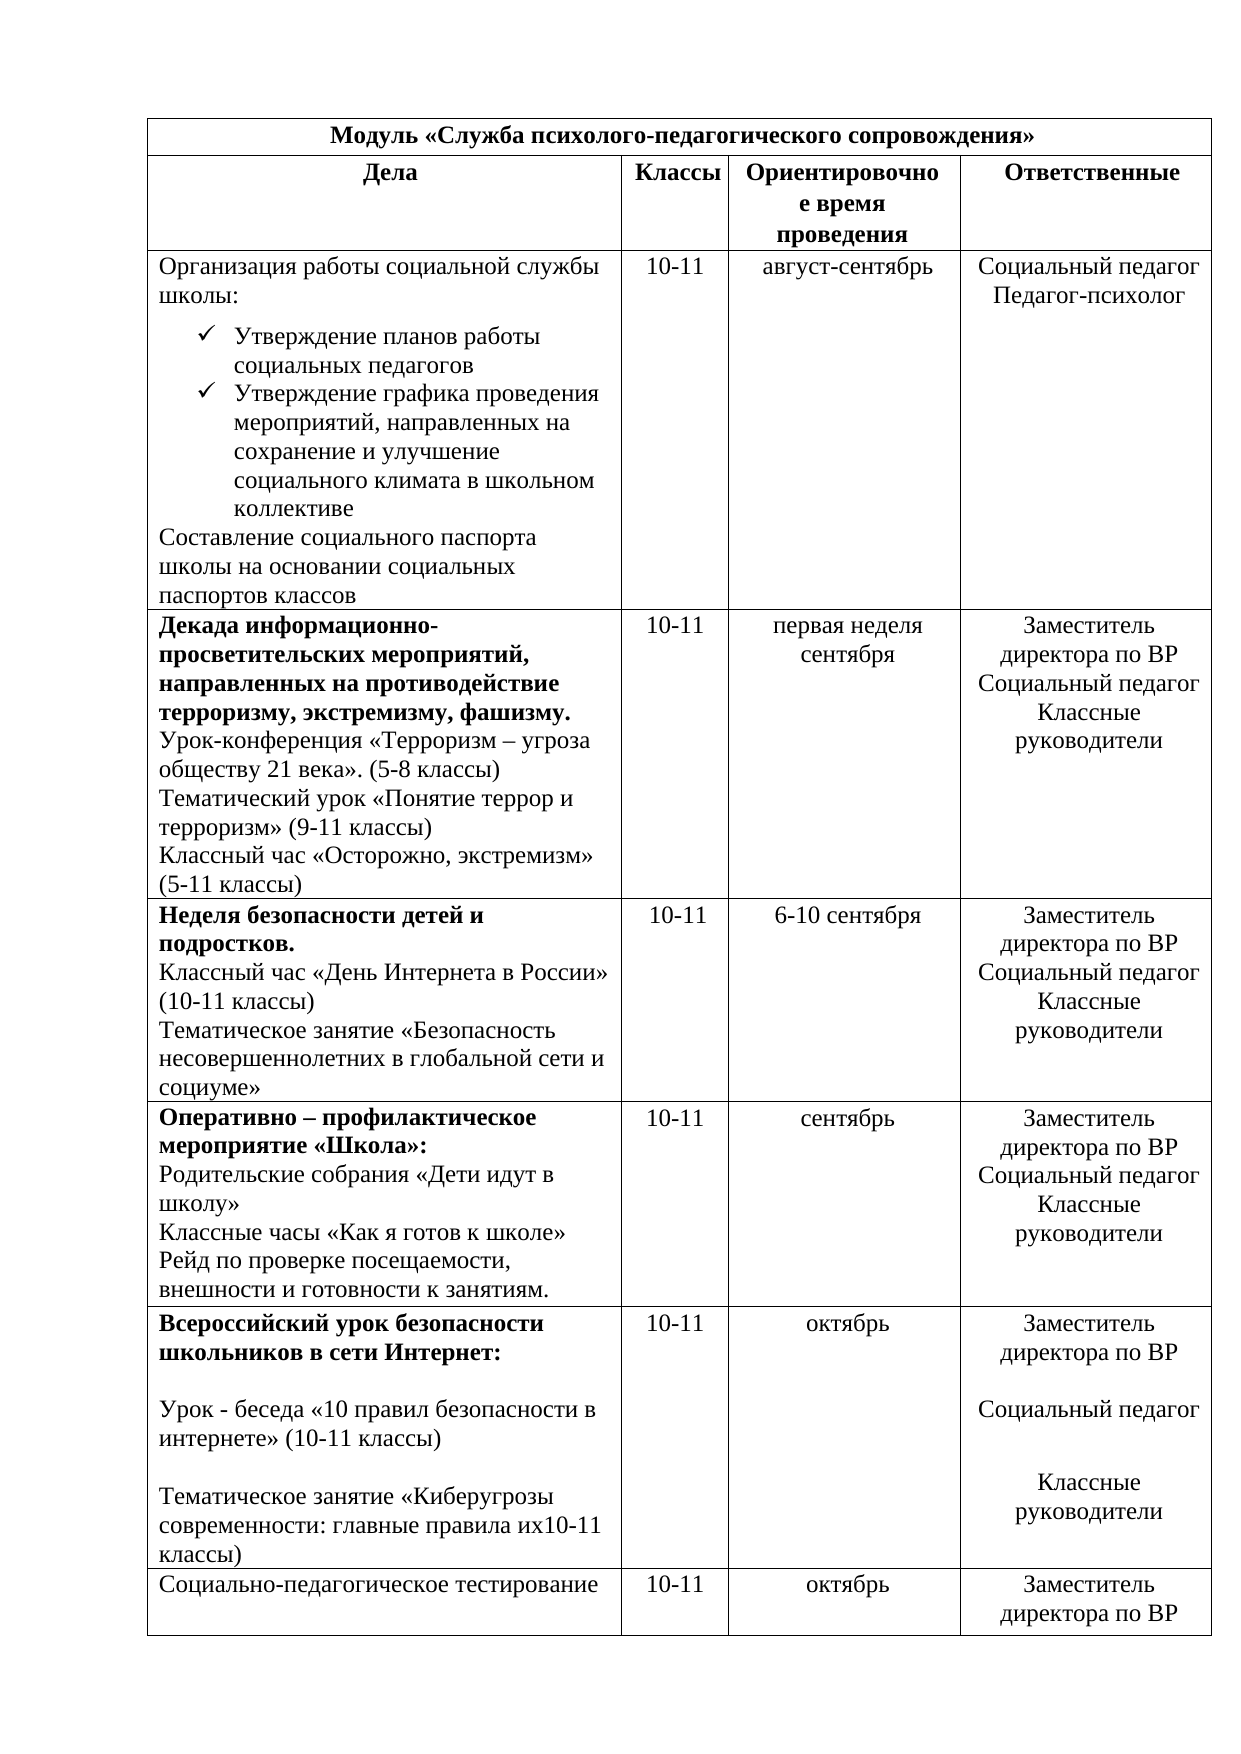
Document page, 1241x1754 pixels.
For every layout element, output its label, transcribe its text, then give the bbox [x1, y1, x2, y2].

table_cell октябрь [729, 1569, 960, 1635]
table_cell 10-11 [622, 1102, 728, 1306]
table_cell Всероссийский урок безопасности школьников в сети Интернет: Урок - беседа «10 правил безопасности в интернете» (10-11 классы) Тематическое занятие «Киберугрозы современности: главные правила их10-11 классы) [148, 1307, 621, 1567]
table_cell Заместитель директора по ВР Социальный педагог Классные руководители [961, 899, 1211, 1101]
table_cell Классы [622, 156, 728, 249]
table_cell Дела [148, 156, 621, 249]
table_cell Ответственные [961, 156, 1211, 249]
table_cell 10-11 [622, 899, 728, 1101]
table_cell Заместитель директора по ВР Социальный педагог Классные руководители [961, 1102, 1211, 1306]
table_cell август-сентябрь [729, 251, 960, 608]
table_cell 6-10 сентября [729, 899, 960, 1101]
table_cell Декада информационно-просветительских мероприятий, направленных на противодействие терроризму, экстремизму, фашизму. Урок-конференция «Терроризм – угроза обществу 21 века». (5-8 классы) Тематический урок «Понятие террор и терроризм» (9-11 классы) Классный час «Осторожно, экстремизм» (5-11 классы) [148, 610, 621, 898]
table_cell Модуль «Служба психолого-педагогического сопровождения» [148, 119, 1211, 155]
table_cell Неделя безопасности детей и подростков. Классный час «День Интернета в России» (10-11 классы) Тематическое занятие «Безопасность несовершеннолетних в глобальной сети и социуме» [148, 899, 621, 1101]
table_cell сентябрь [729, 1102, 960, 1306]
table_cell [961, 1569, 1211, 1635]
table_cell Ориентировочное время проведения [729, 156, 960, 249]
table_cell Оперативно – профилактическое мероприятие «Школа»: Родительские собрания «Дети идут в школу» Классные часы «Как я готов к школе» Рейд по проверке посещаемости, внешности и готовности к занятиям. [148, 1102, 621, 1306]
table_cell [961, 1307, 1211, 1567]
table_cell Заместитель директора по ВР Социальный педагог Классные руководители [961, 610, 1211, 898]
table_cell 10-11 [622, 1569, 728, 1635]
table_cell первая неделя сентября [729, 610, 960, 898]
table_cell 10-11 [622, 251, 728, 608]
table_cell 10-11 [622, 1307, 728, 1567]
table_cell Организация работы социальной службы школы: Утверждение планов работы социальных педагогов Утверждение графика проведения мероприятий, направленных на сохранение и улучшение социального климата в школьном коллективе Составление социального паспорта школы на основании социальных паспортов классов [148, 251, 621, 608]
table_cell Социальный педагог Педагог-психолог [961, 251, 1211, 608]
table_cell 10-11 [622, 610, 728, 898]
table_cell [148, 1569, 621, 1635]
table_cell октябрь [729, 1307, 960, 1567]
